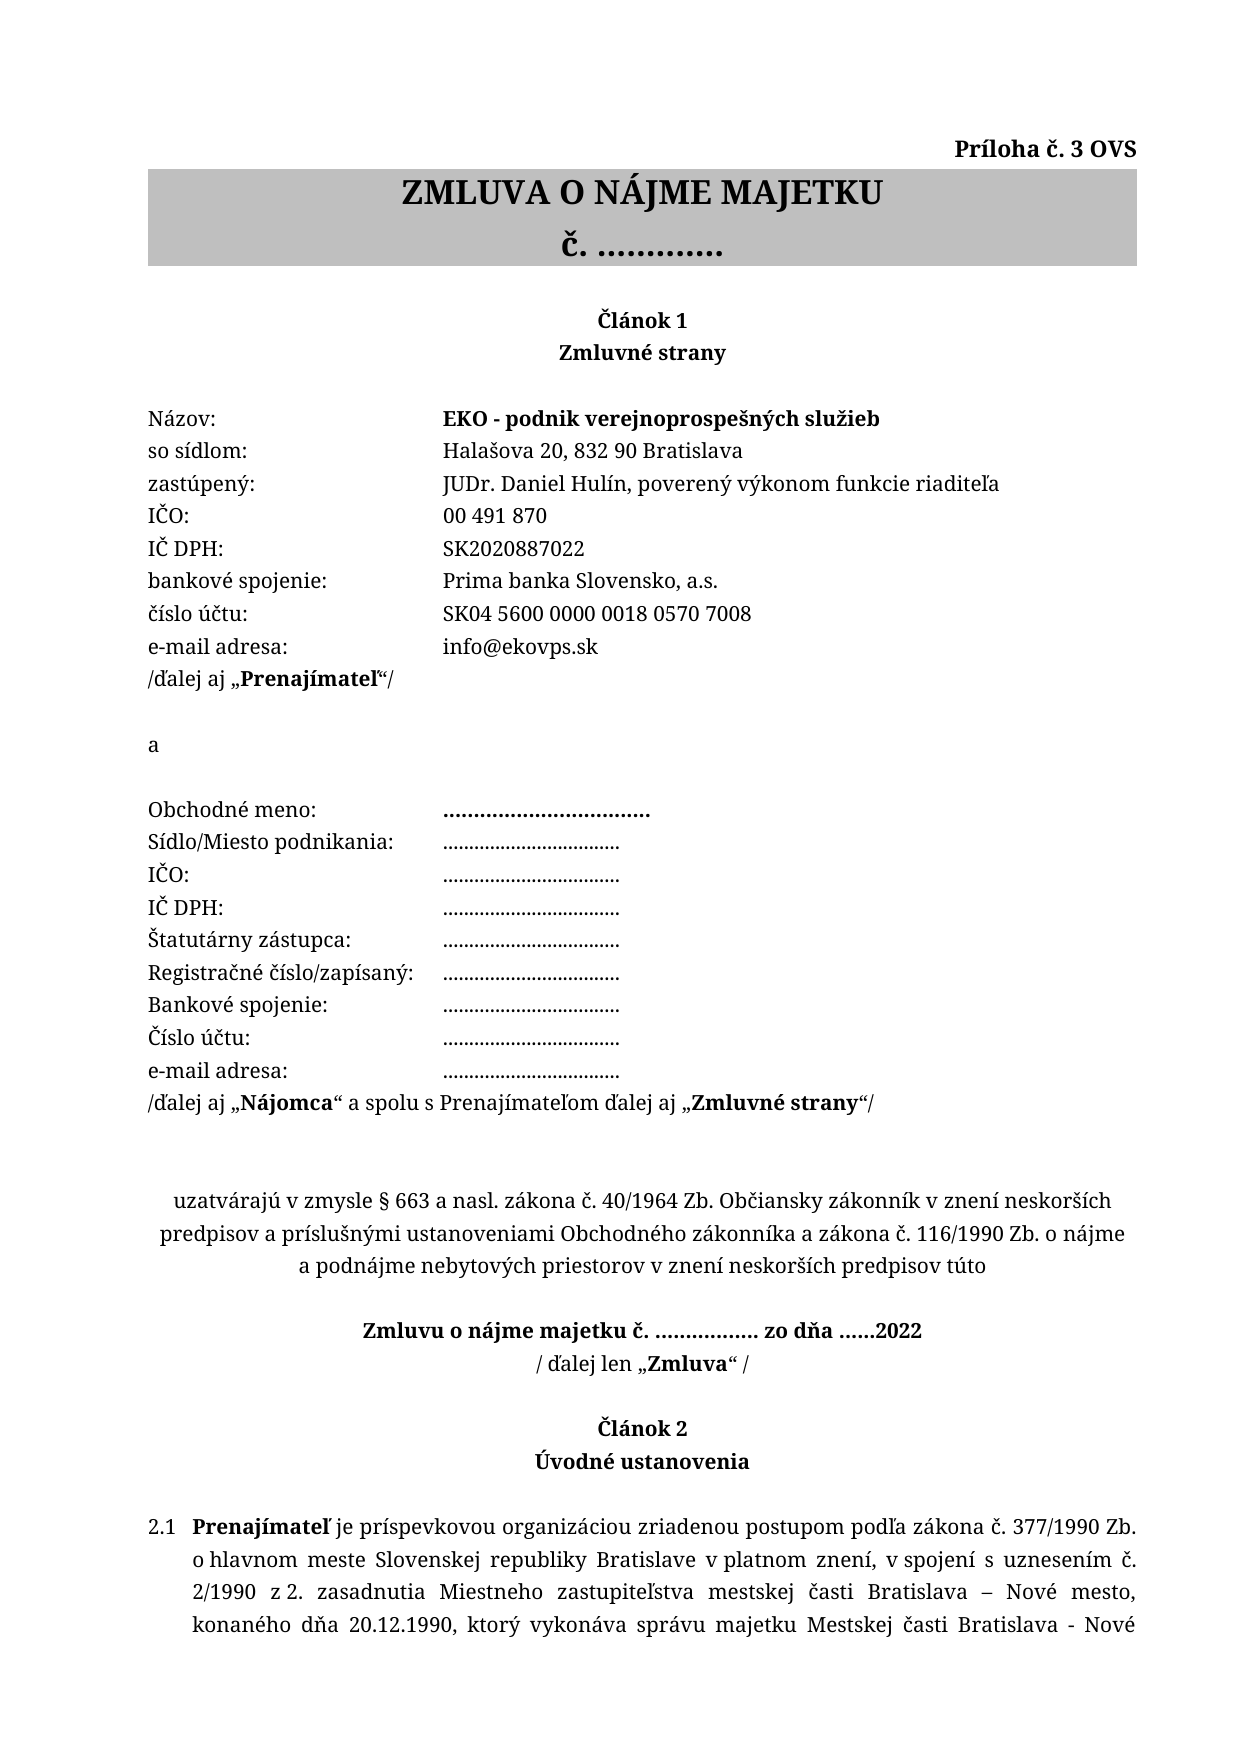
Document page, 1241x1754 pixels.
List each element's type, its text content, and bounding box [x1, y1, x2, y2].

text /ďalej aj „Nájomca“ a spolu s Prenajímateľom ďalej aj „Zmluvné strany“/ [148, 1088, 1137, 1117]
text Štatutárny zástupca: .................................. [148, 925, 1137, 954]
text bankové spojenie: Prima banka Slovensko, a.s. [148, 567, 1137, 595]
text so sídlom: Halašova 20, 832 90 Bratislava [148, 436, 1137, 465]
text Príloha č. 3 OVS [148, 133, 1137, 164]
text č. ............. [148, 221, 1137, 266]
text e-mail adresa: .................................. [148, 1056, 1137, 1084]
text IČO: 00 491 870 [148, 501, 1137, 530]
text Zmluvu o nájme majetku č. ................. zo dňa ......2022 [148, 1317, 1137, 1345]
text e-mail adresa: info@ekovps.sk [148, 632, 1137, 660]
text Názov: EKO - podnik verejnoprospešných služieb [148, 404, 1137, 432]
text Úvodné ustanovenia [148, 1447, 1137, 1475]
text uzatvárajú v zmysle § 663 a nasl. zákona č. 40/1964 Zb. Občiansky zákonník v znení neskorších predpisov a príslušnými ustanoveniami Obchodného zákonníka a zákona č. 116/1990 Zb. o nájme a podnájme nebytových priestorov v znení neskorších predpisov túto [148, 1186, 1137, 1280]
text Článok 2 [148, 1414, 1137, 1443]
text Registračné číslo/zapísaný: .................................. [148, 958, 1137, 986]
text zastúpený: JUDr. Daniel Hulín, poverený výkonom funkcie riaditeľa [148, 469, 1137, 497]
text Bankové spojenie: .................................. [148, 991, 1137, 1019]
text Zmluvné strany [148, 338, 1137, 367]
text Obchodné meno: .................................. [148, 795, 1137, 823]
text ZMLUVA O NÁJME MAJETKU [148, 169, 1137, 214]
title Článok 1 [148, 306, 1137, 334]
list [148, 1512, 1137, 1638]
text číslo účtu: SK04 5600 0000 0018 0570 7008 [148, 599, 1137, 628]
text / ďalej len „Zmluva“ / [148, 1349, 1137, 1378]
text /ďalej aj „Prenajímateľ“/ [148, 664, 1137, 693]
text Číslo účtu: .................................. [148, 1023, 1137, 1052]
text IČ DPH: .................................. [148, 893, 1137, 921]
text IČO: .................................. [148, 860, 1137, 888]
text a [148, 730, 1137, 758]
text IČ DPH: SK2020887022 [148, 534, 1137, 562]
text Sídlo/Miesto podnikania: .................................. [148, 827, 1137, 856]
